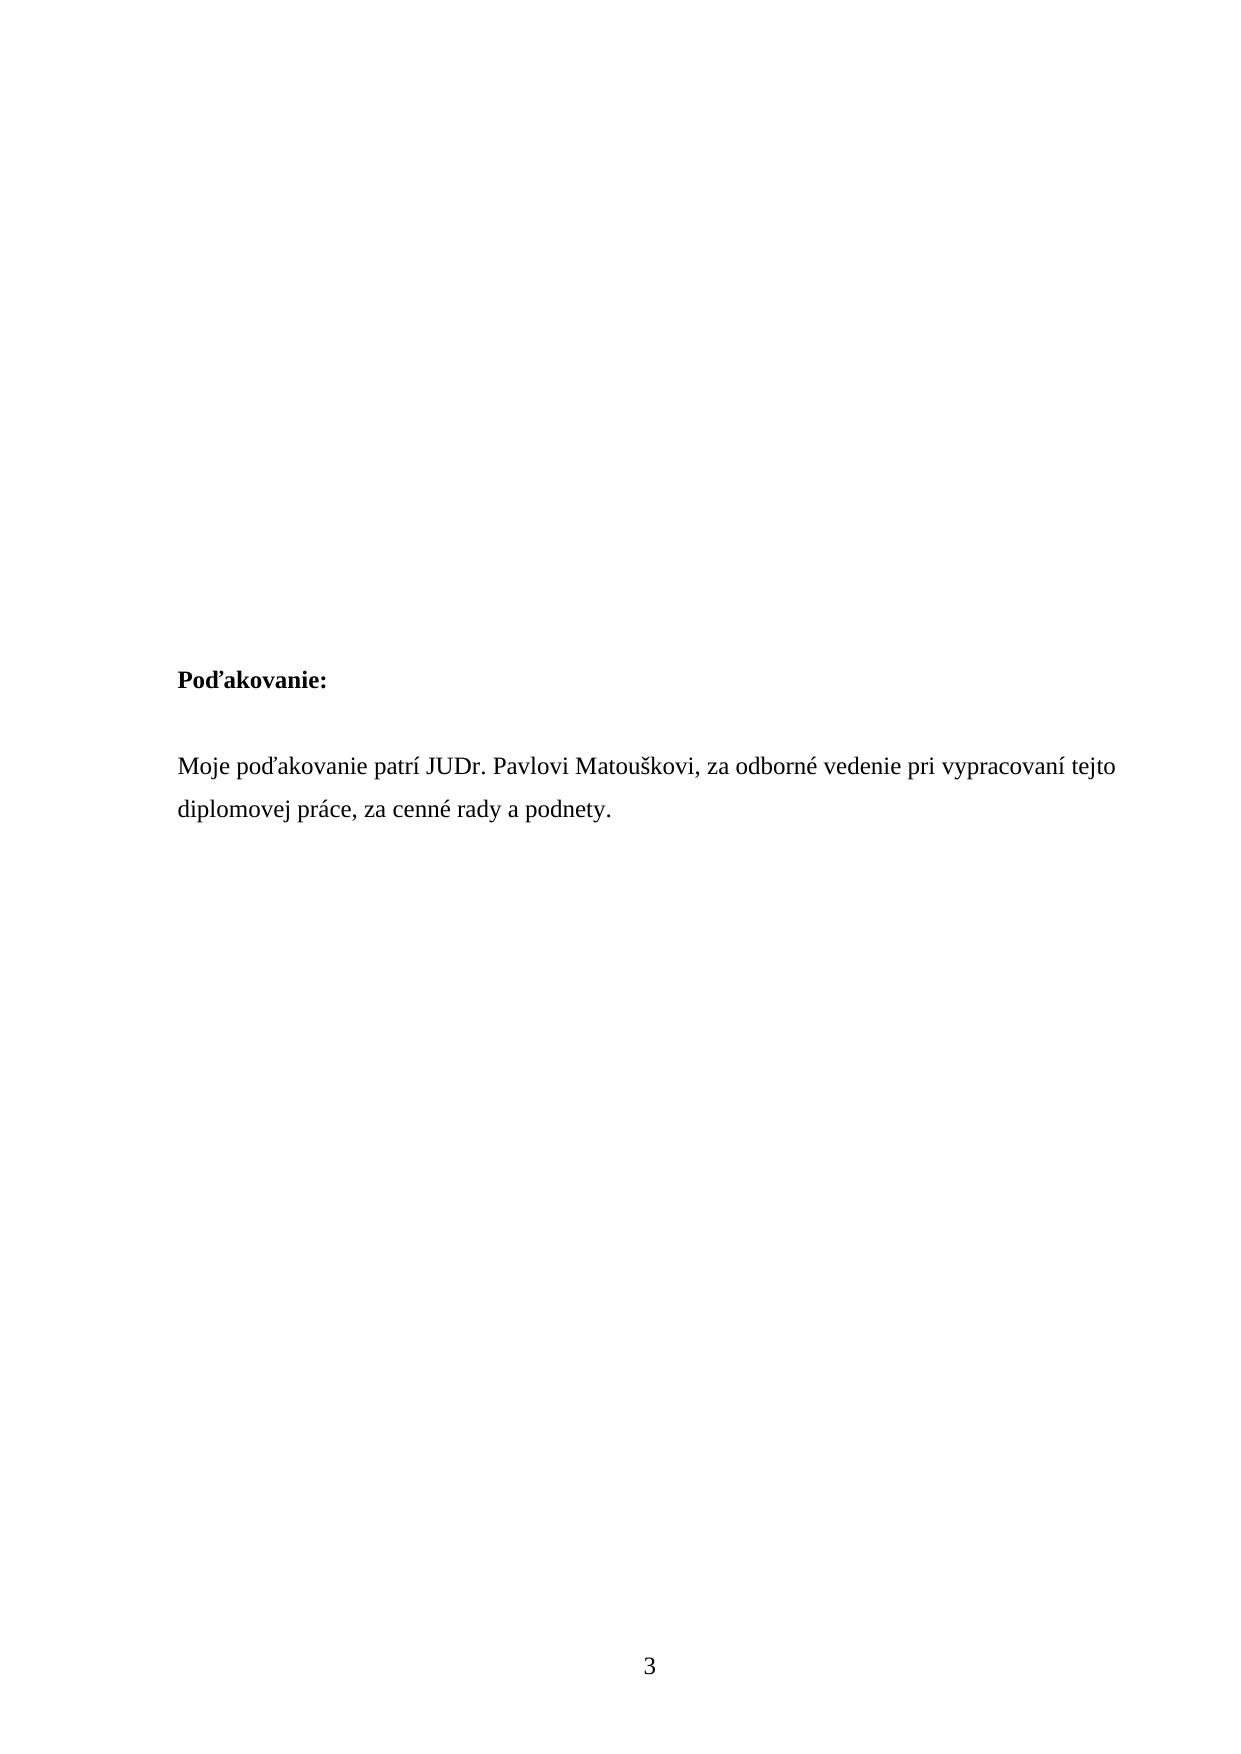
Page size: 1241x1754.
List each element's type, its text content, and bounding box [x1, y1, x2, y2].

text Poďakovanie: [177, 665, 1122, 694]
text Moje poďakovanie patrí JUDr. Pavlovi Matouškovi, za odborné vedenie pri vypracovaní tejto diplomovej práce, za cenné rady a podnety. [177, 751, 1122, 823]
